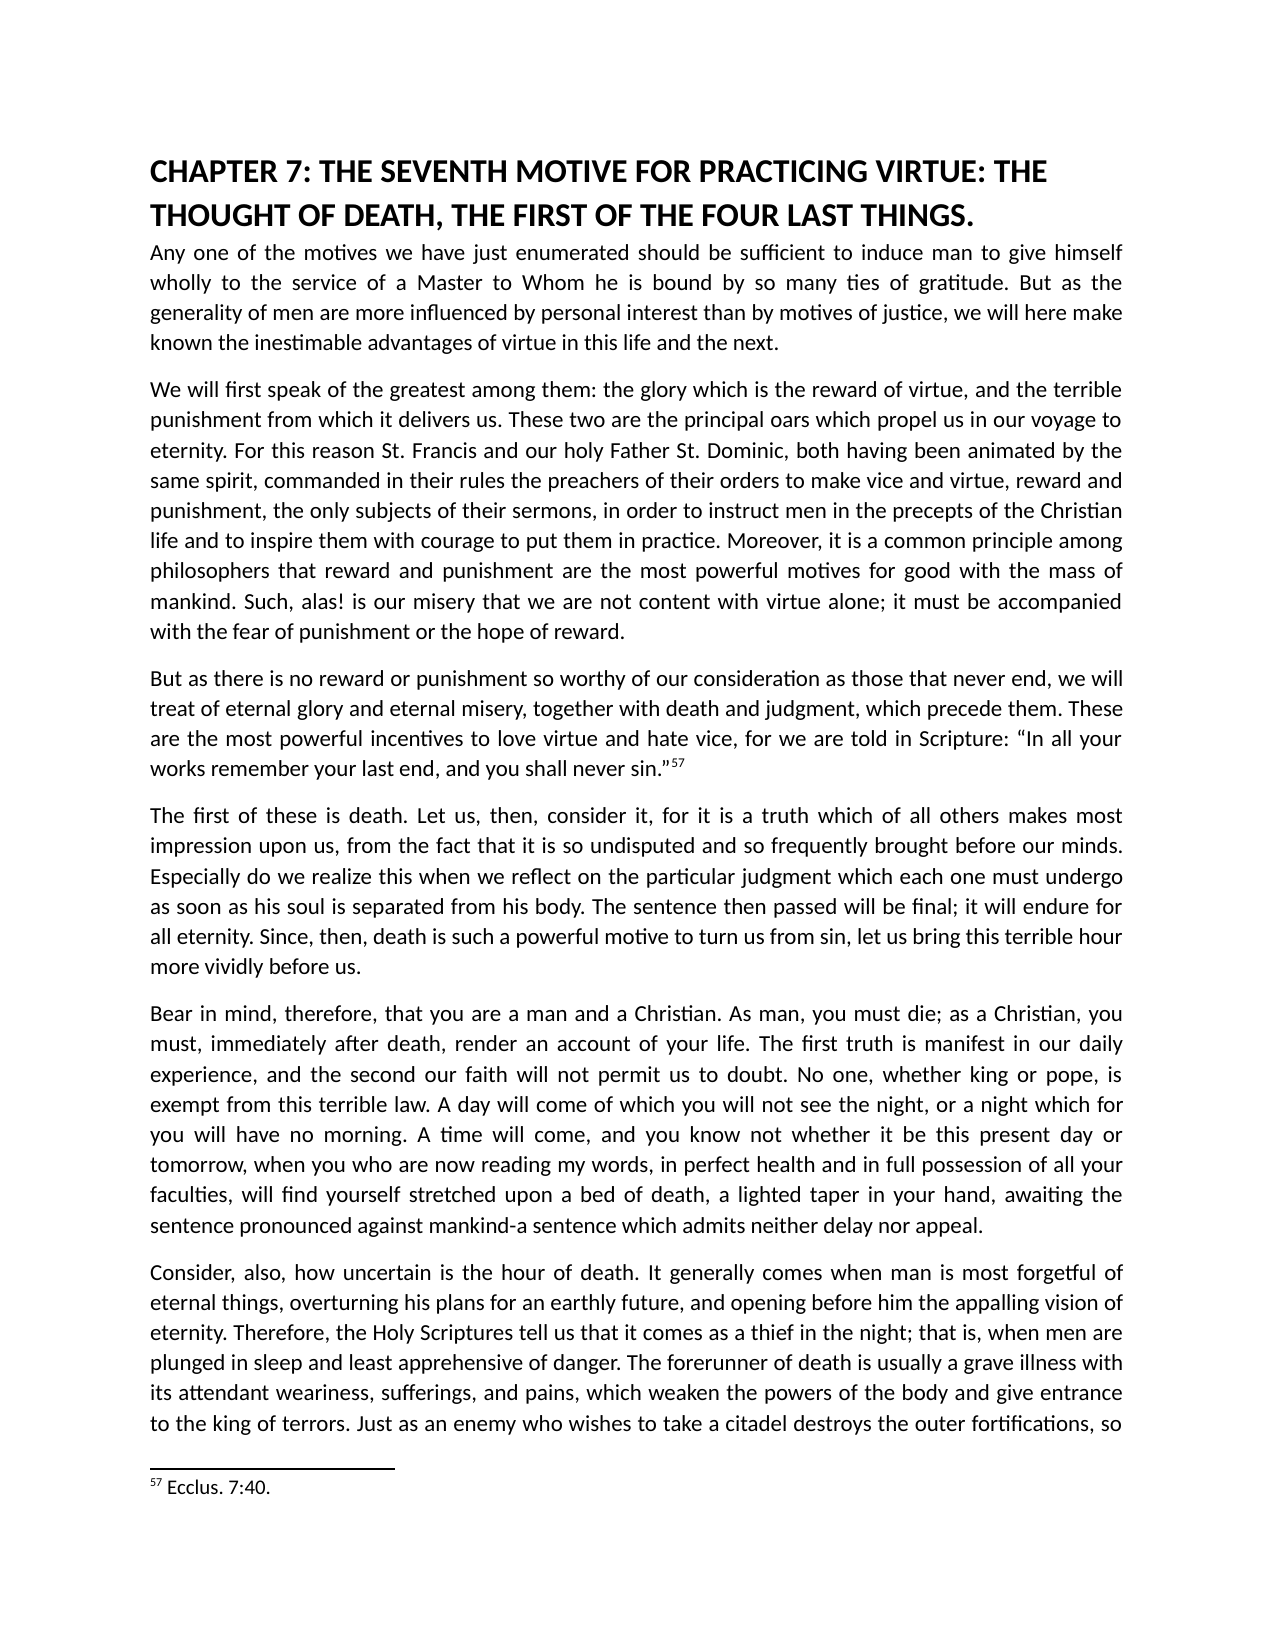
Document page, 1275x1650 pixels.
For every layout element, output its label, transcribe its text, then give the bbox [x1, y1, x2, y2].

text We will first speak of the greatest among them: the glory which is the reward of virtue, and the terrible punishment from which it delivers us. These two are the principal oars which propel us in our voyage to eternity. For this reason St. Francis and our holy Father St. Dominic, both having been animated by the same spirit, commanded in their rules the preachers of their orders to make vice and virtue, reward and punishment, the only subjects of their sermons, in order to instruct men in the precepts of the Christian life and to inspire them with courage to put them in practice. Moreover, it is a common principle among philosophers that reward and punishment are the most powerful motives for good with the mass of mankind. Such, alas! is our misery that we are not content with virtue alone; it must be accompanied with the fear of punishment or the hope of reward. [150, 375, 1125, 645]
subtitle CHAPTER 7: THE SEVENTH MOTIVE FOR PRACTICING VIRTUE: THE THOUGHT OF DEATH, THE FIRST OF THE FOUR LAST THINGS. [150, 150, 1125, 235]
text The first of these is death. Let us, then, consider it, for it is a truth which of all others makes most impression upon us, from the fact that it is so undisputed and so frequently brought before our minds. Especially do we realize this when we reflect on the particular judgment which each one must undergo as soon as his soul is separated from his body. The sentence then passed will be final; it will endure for all eternity. Since, then, death is such a powerful motive to turn us from sin, let us bring this terrible hour more vividly before us. [150, 801, 1125, 981]
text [150, 1258, 1125, 1437]
text Bear in mind, therefore, that you are a man and a Christian. As man, you must die; as a Christian, you must, immediately after death, render an account of your life. The first truth is manifest in our daily experience, and the second our faith will not permit us to doubt. No one, whether king or pope, is exempt from this terrible law. A day will come of which you will not see the night, or a night which for you will have no morning. A time will come, and you know not whether it be this present day or tomorrow, when you who are now reading my words, in perfect health and in full possession of all your faculties, will find yourself stretched upon a bed of death, a lighted taper in your hand, awaiting the sentence pronounced against mankind-a sentence which admits neither delay nor appeal. [150, 999, 1125, 1239]
text But as there is no reward or punishment so worthy of our consideration as those that never end, we will treat of eternal glory and eternal misery, together with death and judgment, which precede them. These are the most powerful incentives to love virtue and hate vice, for we are told in Scripture: “In all your works remember your last end, and you shall never sin.” [150, 664, 1125, 783]
text Any one of the motives we have just enumerated should be sufficient to induce man to give himself wholly to the service of a Master to Whom he is bound by so many ties of gratitude. But as the generality of men are more influenced by personal interest than by motives of justice, we will here make known the inestimable advantages of virtue in this life and the next. [150, 238, 1125, 357]
